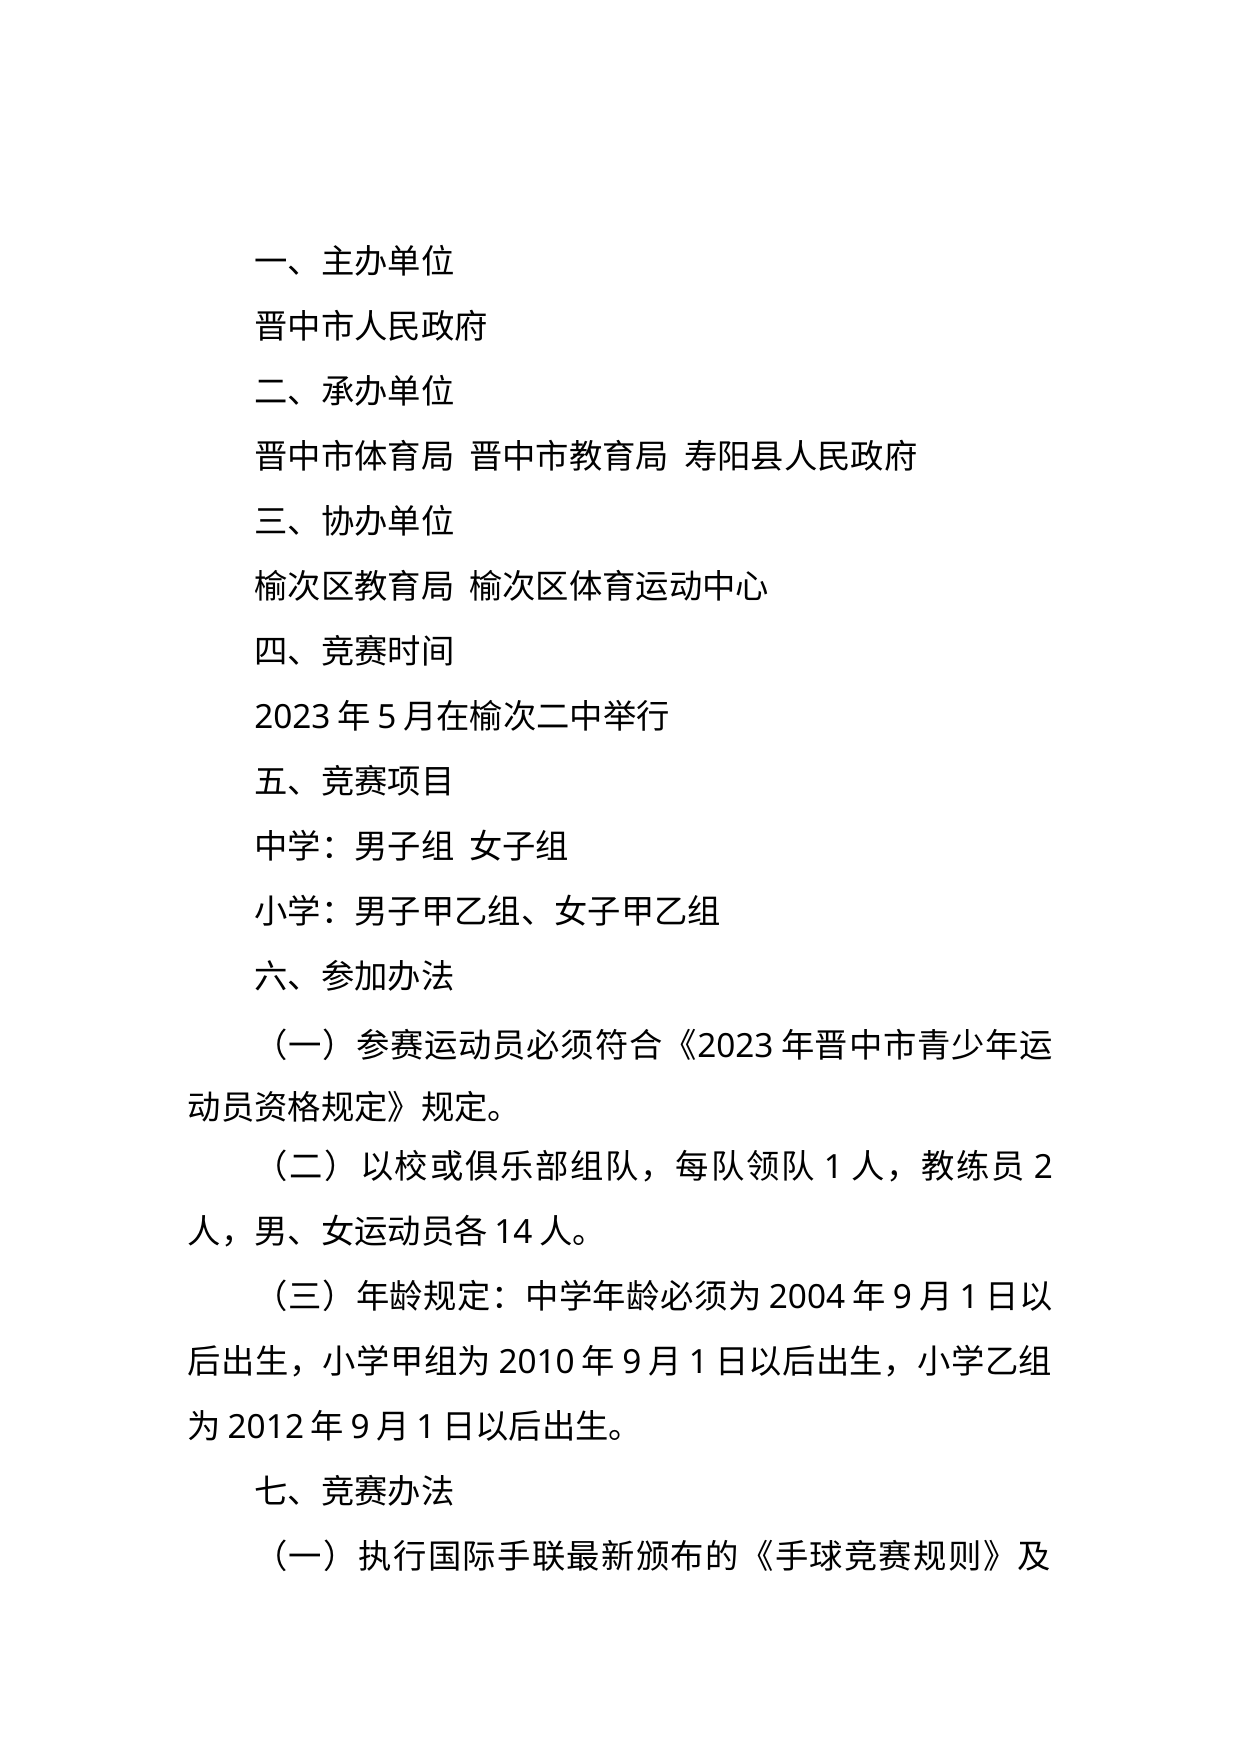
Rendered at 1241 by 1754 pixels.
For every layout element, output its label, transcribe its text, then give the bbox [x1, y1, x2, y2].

text 五、竞赛项目 [187, 747, 1053, 812]
list 二、承办单位 [187, 357, 1053, 422]
text 晋中市人民政府 [187, 292, 1053, 357]
text 中学：男子组 女子组 [187, 812, 1053, 877]
list （一）参赛运动员必须符合《2023年晋中市青少年运动员资格规定》规定。 [187, 1007, 1053, 1132]
text （三）年龄规定：中学年龄必须为2004年9月1日以后出生，小学甲组为2010年9月1日以后出生，小学乙组为2012年9月1日以后出生。 [187, 1262, 1053, 1457]
text 2023年5月在榆次二中举行 [187, 682, 1053, 747]
text 晋中市体育局 晋中市教育局 寿阳县人民政府 [187, 422, 1053, 487]
text 四、竞赛时间 [187, 617, 1053, 682]
text 一、主办单位 [187, 227, 1053, 292]
list 榆次区教育局 榆次区体育运动中心 [187, 552, 1053, 617]
text 六、参加办法 [187, 942, 1053, 1007]
text 小学：男子甲乙组、女子甲乙组 [187, 877, 1053, 942]
text 七、竞赛办法 [187, 1457, 1053, 1522]
text （二）以校或俱乐部组队，每队领队1人，教练员2人，男、女运动员各14人。 [187, 1132, 1053, 1262]
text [187, 1522, 1053, 1587]
text 三、协办单位 [187, 487, 1053, 552]
